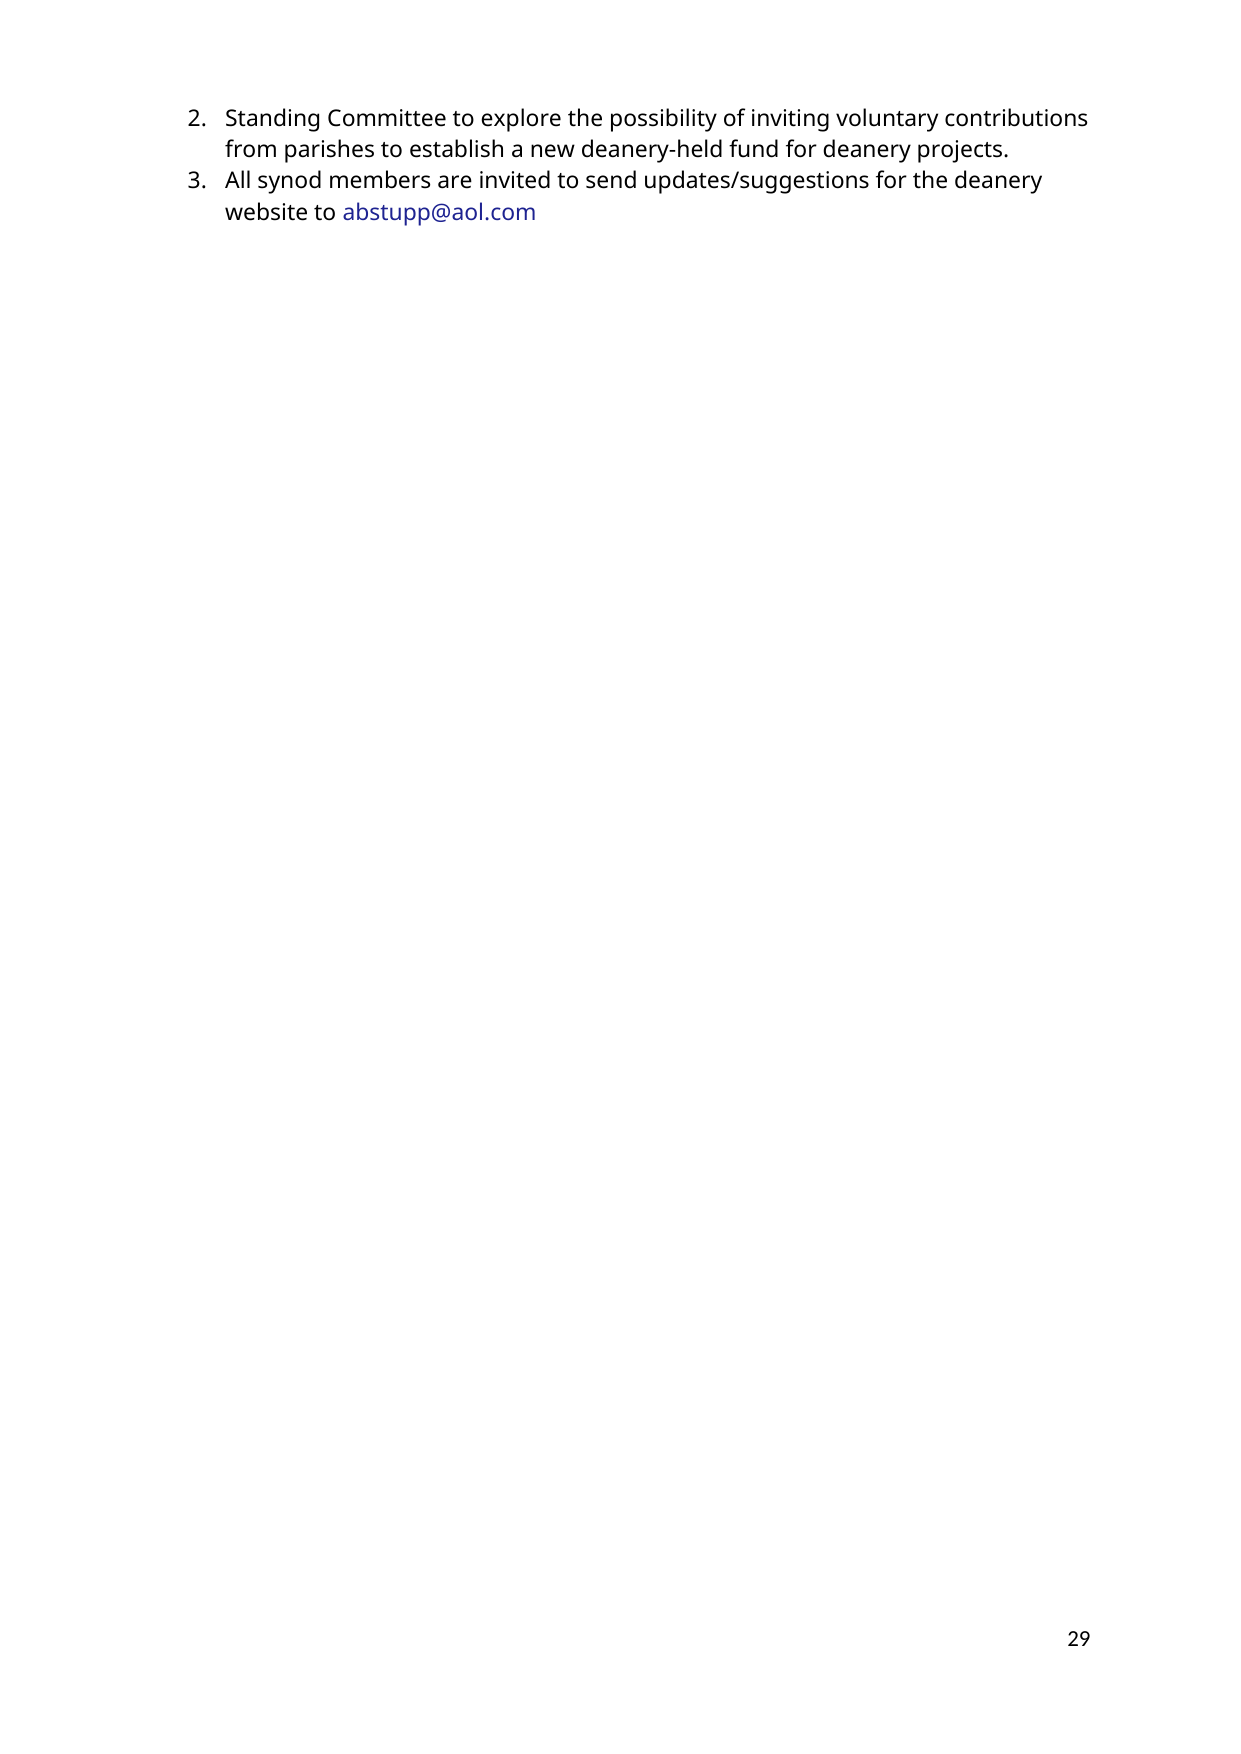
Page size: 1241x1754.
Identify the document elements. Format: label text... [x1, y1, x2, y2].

list All synod members are invited to send updates/suggestions for the deanery website to abstupp@aol.com [187, 164, 1090, 227]
list Standing Committee to explore the possibility of inviting voluntary contributions from parishes to establish a new deanery-held fund for deanery projects. [187, 102, 1090, 164]
